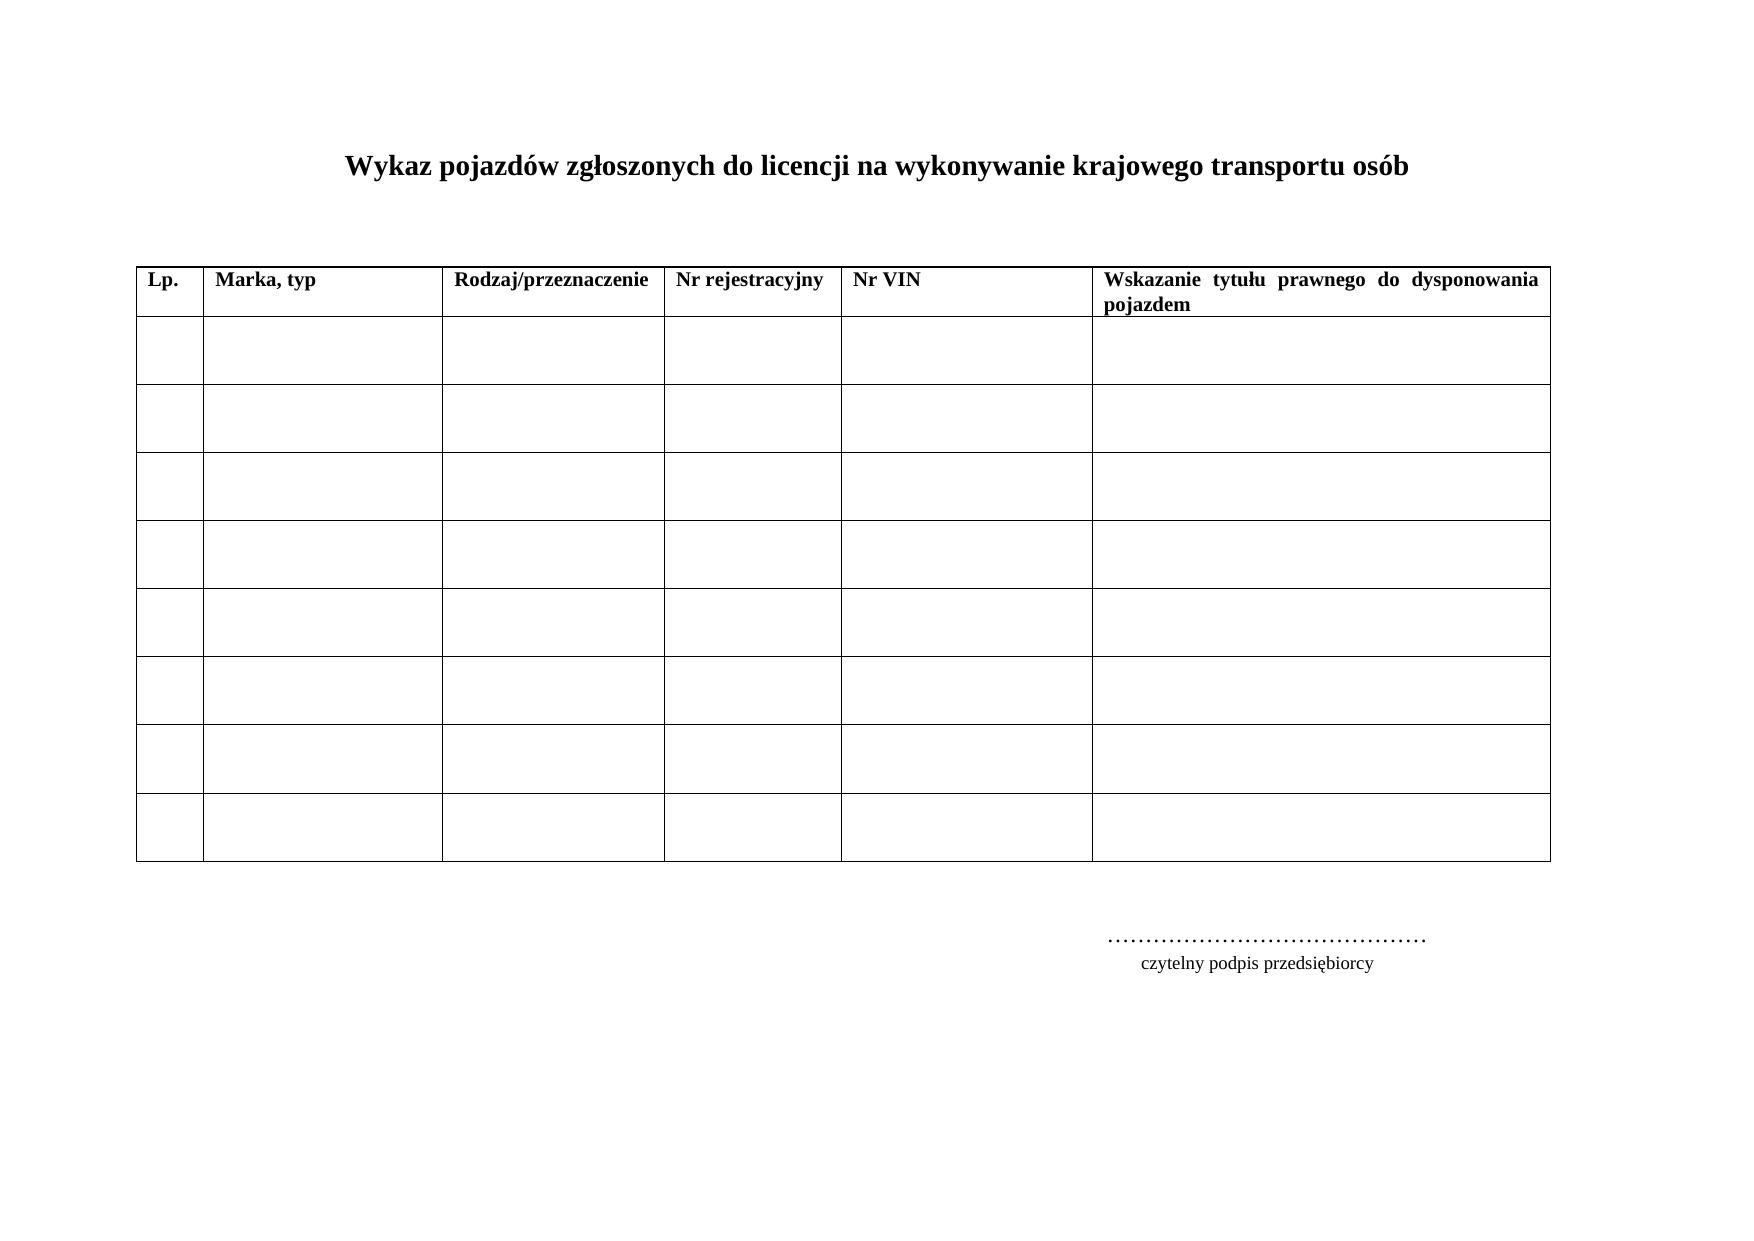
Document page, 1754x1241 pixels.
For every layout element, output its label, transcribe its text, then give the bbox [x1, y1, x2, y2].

table_cell [204, 385, 442, 452]
table_cell [842, 794, 1092, 861]
table_cell [443, 317, 664, 384]
table_cell [665, 385, 841, 452]
table_cell [842, 453, 1092, 520]
table_cell [1093, 317, 1550, 384]
table_header Wskazanie tytułu prawnego do dysponowania pojazdem [1093, 268, 1550, 316]
table_cell [443, 521, 664, 588]
table_cell [137, 657, 203, 724]
table_cell [665, 521, 841, 588]
table_cell [204, 589, 442, 656]
table_cell [204, 317, 442, 384]
table_header Nr rejestracyjny [665, 268, 841, 316]
text czytelny podpis przedsiębiorcy [148, 952, 1606, 974]
text …………………………………… [148, 921, 1606, 947]
table_cell [665, 725, 841, 792]
table_header Marka, typ [204, 268, 442, 316]
table_cell [137, 589, 203, 656]
table_cell [665, 453, 841, 520]
table_cell [137, 453, 203, 520]
table_cell [443, 725, 664, 792]
table_cell [842, 589, 1092, 656]
table_cell [1093, 725, 1550, 792]
table_cell [1093, 589, 1550, 656]
text Wykaz pojazdów zgłoszonych do licencji na wykonywanie krajowego transportu osób [148, 148, 1606, 181]
table_cell [842, 385, 1092, 452]
table_cell [443, 453, 664, 520]
table_cell [137, 385, 203, 452]
table_cell [137, 725, 203, 792]
table_cell [1093, 521, 1550, 588]
table_header Nr VIN [842, 268, 1092, 316]
table_cell [1093, 657, 1550, 724]
table_cell [204, 453, 442, 520]
table_cell [137, 521, 203, 588]
table_cell [443, 657, 664, 724]
table_cell [842, 317, 1092, 384]
table_cell [665, 794, 841, 861]
table_cell [204, 725, 442, 792]
table_cell [665, 317, 841, 384]
table_header Rodzaj/przeznaczenie [443, 268, 664, 316]
table_cell [665, 657, 841, 724]
table_cell [137, 317, 203, 384]
table_cell [665, 589, 841, 656]
table_cell [842, 657, 1092, 724]
table_cell [443, 589, 664, 656]
table_cell [1093, 794, 1550, 861]
table_cell [443, 794, 664, 861]
table_cell [842, 521, 1092, 588]
table_cell [204, 657, 442, 724]
table_cell [137, 794, 203, 861]
table_cell [1093, 385, 1550, 452]
table_cell [842, 725, 1092, 792]
table_cell [1093, 453, 1550, 520]
table_header Lp. [137, 268, 203, 316]
table_cell [443, 385, 664, 452]
table_cell [204, 521, 442, 588]
table_cell [204, 794, 442, 861]
